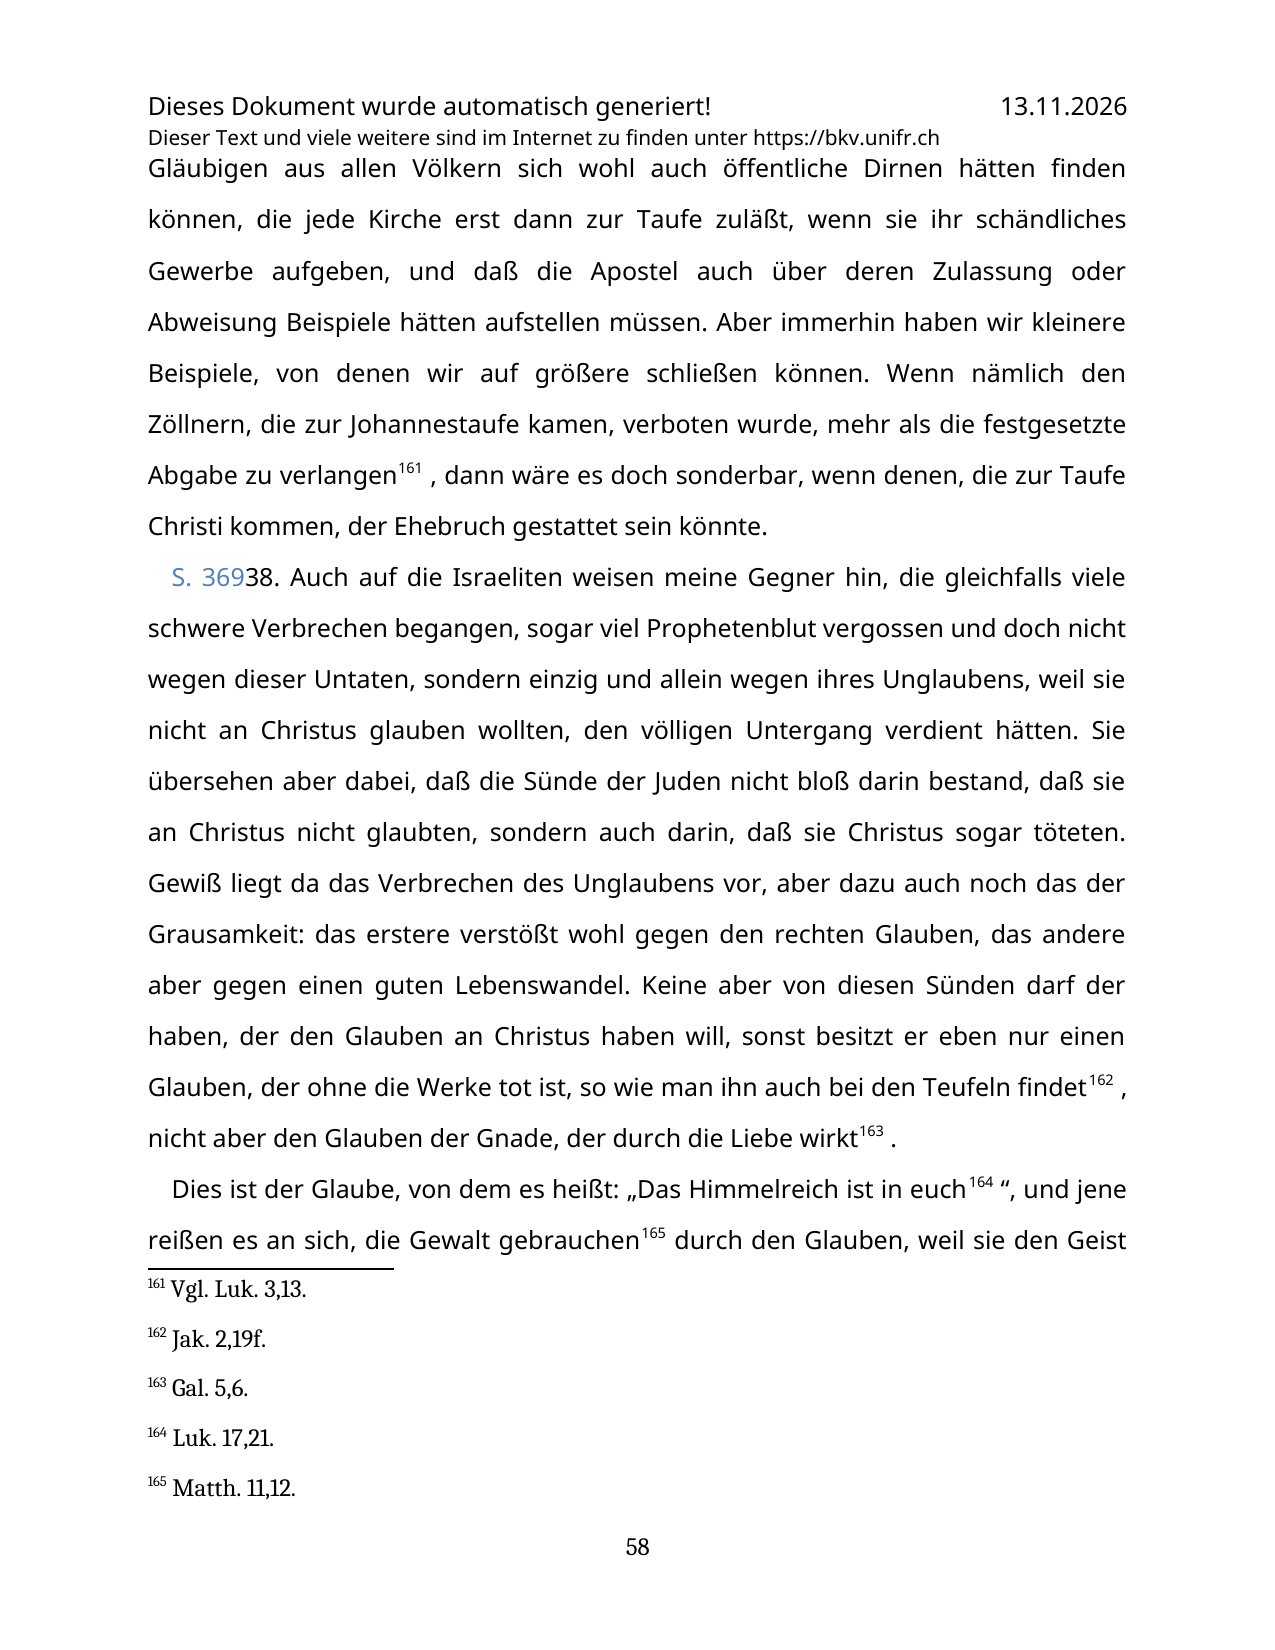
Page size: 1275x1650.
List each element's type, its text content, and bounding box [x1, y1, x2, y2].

text S. 36938. Auch auf die Israeliten weisen meine Gegner hin, die gleichfalls viele schwere Verbrechen begangen, sogar viel Prophetenblut vergossen und doch nicht wegen dieser Untaten, sondern einzig und allein wegen ihres Unglaubens, weil sie nicht an Christus glauben wollten, den völligen Untergang verdient hätten. Sie übersehen aber dabei, daß die Sünde der Juden nicht bloß darin bestand, daß sie an Christus nicht glaubten, sondern auch darin, daß sie Christus sogar töteten. Gewiß liegt da das Verbrechen des Unglaubens vor, aber dazu auch noch das der Grausamkeit: das erstere verstößt wohl gegen den rechten Glauben, das andere aber gegen einen guten Lebenswandel. Keine aber von diesen Sünden darf der haben, der den Glauben an Christus haben will, sonst besitzt er eben nur einen Glauben, der ohne die Werke tot ist, so wie man ihn auch bei den Teufeln findet , nicht aber den Glauben der Gnade, der durch die Liebe wirkt . [148, 559, 1127, 1155]
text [148, 1172, 1127, 1257]
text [148, 151, 1127, 542]
